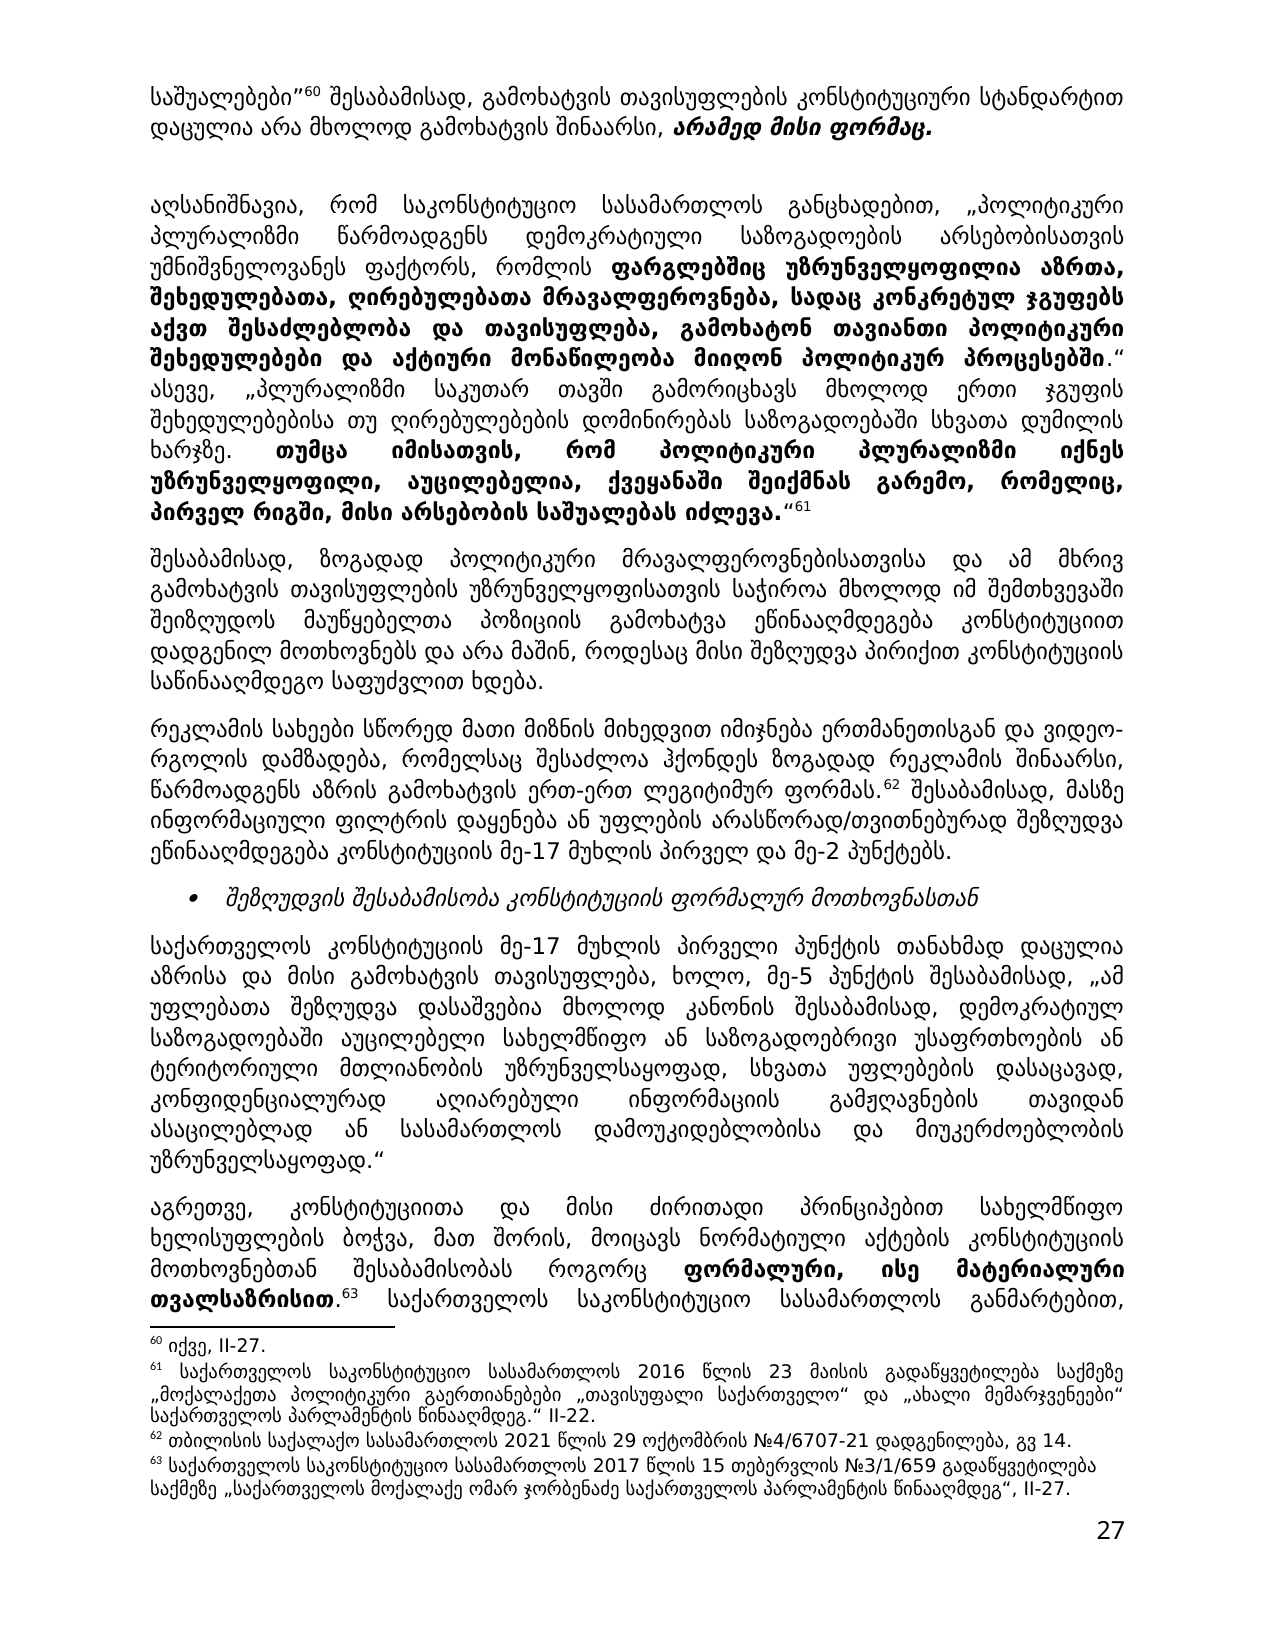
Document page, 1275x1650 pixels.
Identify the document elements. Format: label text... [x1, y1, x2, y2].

text საქართველოს კონსტიტუციის მე-17 მუხლის პირველი პუნქტის თანახმად დაცულია აზრისა და მისი გამოხატვის თავისუფლება, ხოლო, მე-5 პუნქტის შესაბამისად, „ამ უფლებათა შეზღუდვა დასაშვებია მხოლოდ კანონის შესაბამისად, დემოკრატიულ საზოგადოებაში აუცილებელი სახელმწიფო ან საზოგადოებრივი უსაფრთხოების ან ტერიტორიული მთლიანობის უზრუნველსაყოფად, სხვათა უფლებების დასაცავად, კონფიდენციალურად აღიარებული ინფორმაციის გამჟღავნების თავიდან ასაცილებლად ან სასამართლოს დამოუკიდებლობისა და მიუკერძოებლობის უზრუნველსაყოფად.“ [150, 933, 1125, 1174]
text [150, 1194, 1125, 1313]
text შესაბამისად, ზოგადად პოლიტიკური მრავალფეროვნებისათვისა და ამ მხრივ გამოხატვის თავისუფლების უზრუნველყოფისათვის საჭიროა მხოლოდ იმ შემთხვევაში შეიზღუდოს მაუწყებელთა პოზიციის გამოხატვა ეწინააღმდეგება კონსტიტუციით დადგენილ მოთხოვნებს და არა მაშინ, როდესაც მისი შეზღუდვა პირიქით კონსტიტუციის საწინააღმდეგო საფუძვლით ხდება. [150, 546, 1125, 695]
text რეკლამის სახეები სწორედ მათი მიზნის მიხედვით იმიჯნება ერთმანეთისგან და ვიდეო-რგოლის დამზადება, რომელსაც შესაძლოა ჰქონდეს ზოგადად რეკლამის შინაარსი, წარმოადგენს აზრის გამოხატვის ერთ-ერთ ლეგიტიმურ ფორმას. შესაბამისად, მასზე ინფორმაციული ფილტრის დაყენება ან უფლების არასწორად/თვითნებურად შეზღუდვა ეწინააღმდეგება კონსტიტუციის მე-17 მუხლის პირველ და მე-2 პუნქტებს. [150, 716, 1125, 865]
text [150, 84, 1125, 141]
text აღსანიშნავია, რომ საკონსტიტუციო სასამართლოს განცხადებით, „პოლიტიკური პლურალიზმი წარმოადგენს დემოკრატიული საზოგადოების არსებობისათვის უმნიშვნელოვანეს ფაქტორს, რომლის ფარგლებშიც უზრუნველყოფილია აზრთა, შეხედულებათა, ღირებულებათა მრავალფეროვნება, სადაც კონკრეტულ ჯგუფებს აქვთ შესაძლებლობა და თავისუფლება, გამოხატონ თავიანთი პოლიტიკური შეხედულებები და აქტიური მონაწილეობა მიიღონ პოლიტიკურ პროცესებში.“ ასევე, „პლურალიზმი საკუთარ თავში გამორიცხავს მხოლოდ ერთი ჯგუფის შეხედულებებისა თუ ღირებულებების დომინირებას საზოგადოებაში სხვათა დუმილის ხარჯზე. თუმცა იმისათვის, რომ პოლიტიკური პლურალიზმი იქნეს უზრუნველყოფილი, აუცილებელია, ქვეყანაში შეიქმნას გარემო, რომელიც, პირველ რიგში, მისი არსებობის საშუალებას იძლევა.“ [150, 192, 1125, 525]
list შეზღუდვის შესაბამისობა კონსტიტუციის ფორმალურ მოთხოვნასთან [187, 886, 1125, 912]
